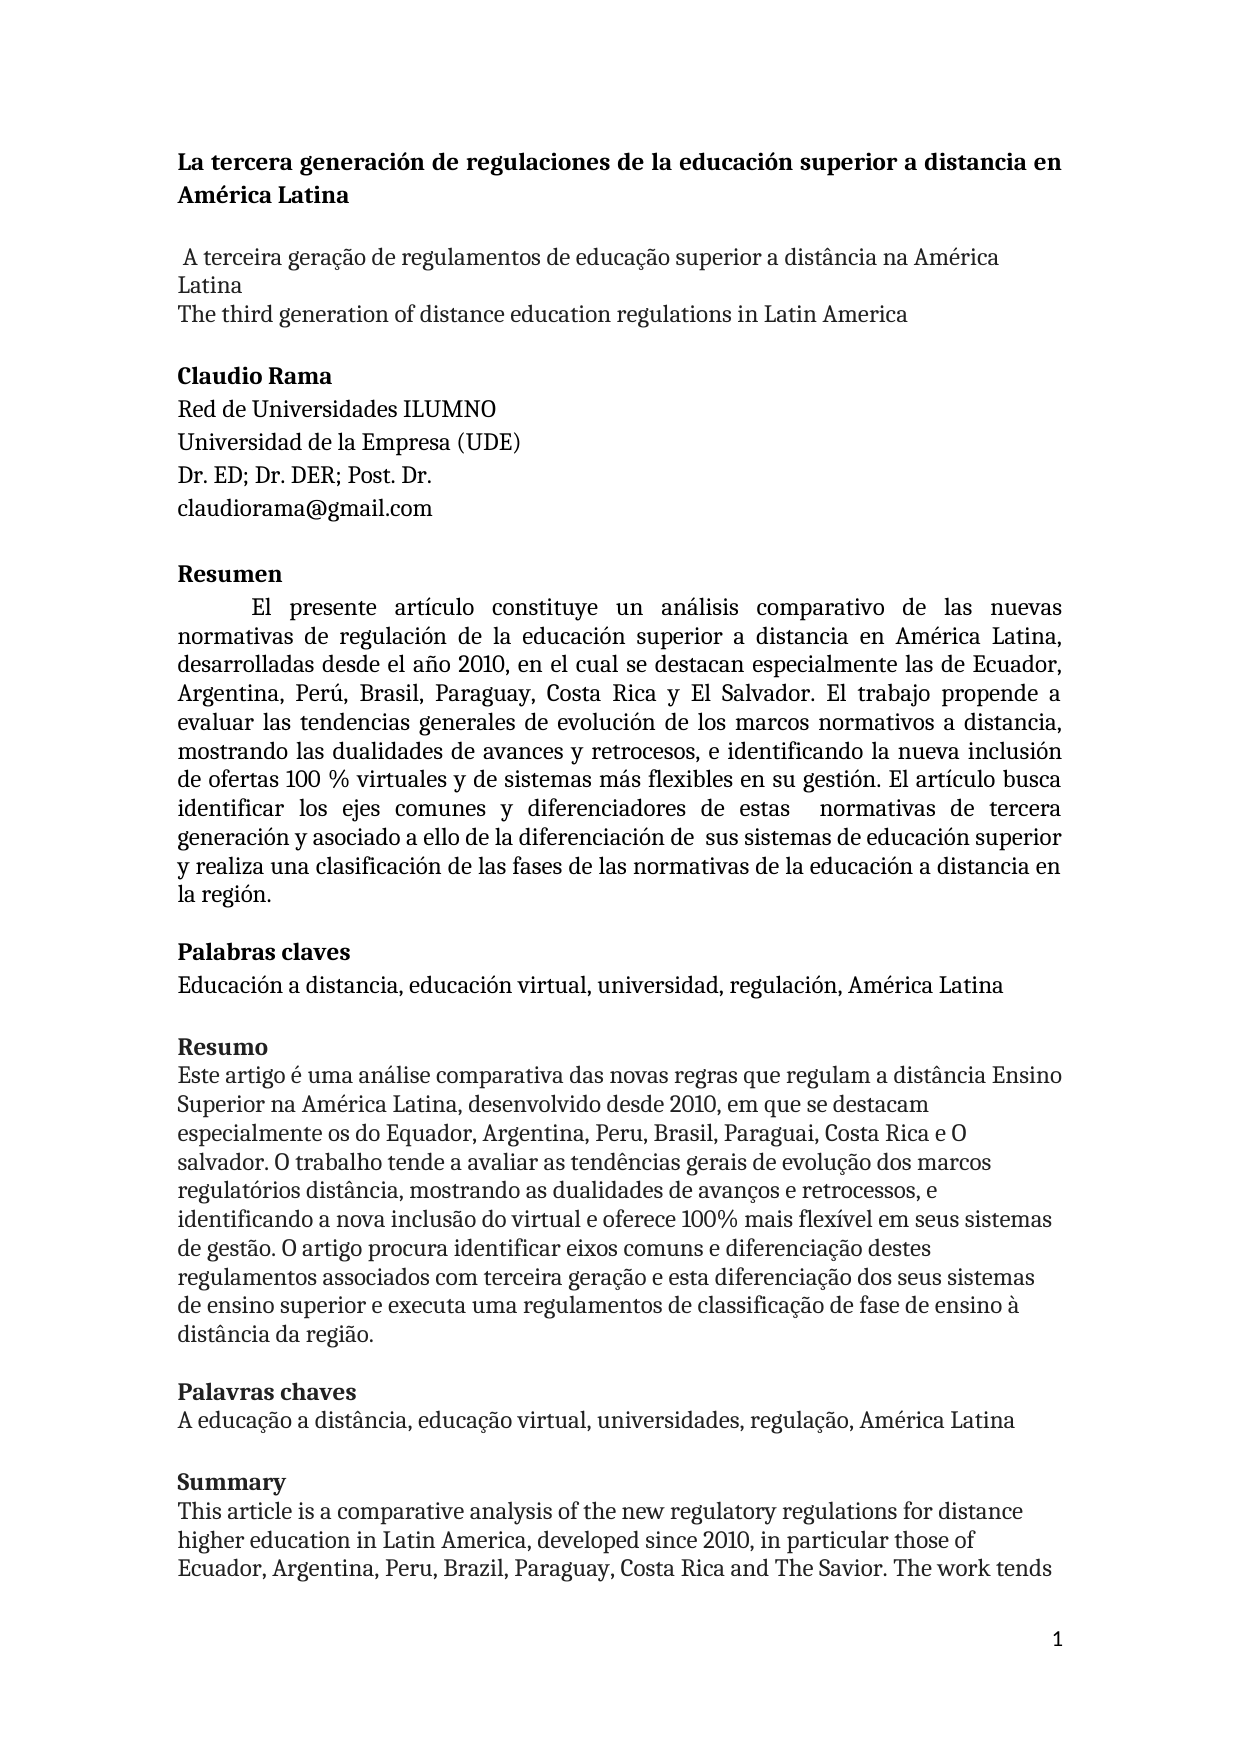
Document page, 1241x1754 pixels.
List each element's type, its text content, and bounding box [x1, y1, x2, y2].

text Dr. ED; Dr. DER; Post. Dr. [177, 461, 1063, 489]
text Claudio Rama [177, 362, 1063, 390]
text Palavras chaves [177, 1378, 1063, 1406]
text The third generation of distance education regulations in Latin America [177, 300, 1063, 329]
text Resumen [177, 560, 1063, 588]
text A educação a distância, educação virtual, universidades, regulação, América Latina [177, 1406, 1063, 1435]
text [177, 1497, 1063, 1583]
text Red de Universidades ILUMNO [177, 395, 1063, 423]
text Summary [177, 1468, 1063, 1497]
text A terceira geração de regulamentos de educação superior a distância na América Latina [177, 242, 1063, 300]
text Este artigo é uma análise comparativa das novas regras que regulam a distância Ensino Superior na América Latina, desenvolvido desde 2010, em que se destacam especialmente os do Equador, Argentina, Peru, Brasil, Paraguai, Costa Rica e O salvador. O trabalho tende a avaliar as tendências gerais de evolução dos marcos regulatórios distância, mostrando as dualidades de avanços e retrocessos, e identificando a nova inclusão do virtual e oferece 100% mais flexível em seus sistemas de gestão. O artigo procura identificar eixos comuns e diferenciação destes regulamentos associados com terceira geração e esta diferenciação dos seus sistemas de ensino superior e executa uma regulamentos de classificação de fase de ensino à distância da região. [177, 1061, 1063, 1349]
text Educación a distancia, educación virtual, universidad, regulación, América Latina [177, 971, 1063, 999]
text La tercera generación de regulaciones de la educación superior a distancia en América Latina [177, 148, 1063, 209]
text Resumo [177, 1033, 1063, 1061]
text Universidad de la Empresa (UDE) [177, 428, 1063, 456]
text El presente artículo constituye un análisis comparativo de las nuevas normativas de regulación de la educación superior a distancia en América Latina, desarrolladas desde el año 2010, en el cual se destacan especialmente las de Ecuador, Argentina, Perú, Brasil, Paraguay, Costa Rica y El Salvador. El trabajo propende a evaluar las tendencias generales de evolución de los marcos normativos a distancia, mostrando las dualidades de avances y retrocesos, e identificando la nueva inclusión de ofertas 100 % virtuales y de sistemas más flexibles en su gestión. El artículo busca identificar los ejes comunes y diferenciadores de estas normativas de tercera generación y asociado a ello de la diferenciación de sus sistemas de educación superior y realiza una clasificación de las fases de las normativas de la educación a distancia en la región. [177, 593, 1063, 909]
text Palabras claves [177, 938, 1063, 967]
text claudiorama@gmail.com [177, 494, 1063, 522]
